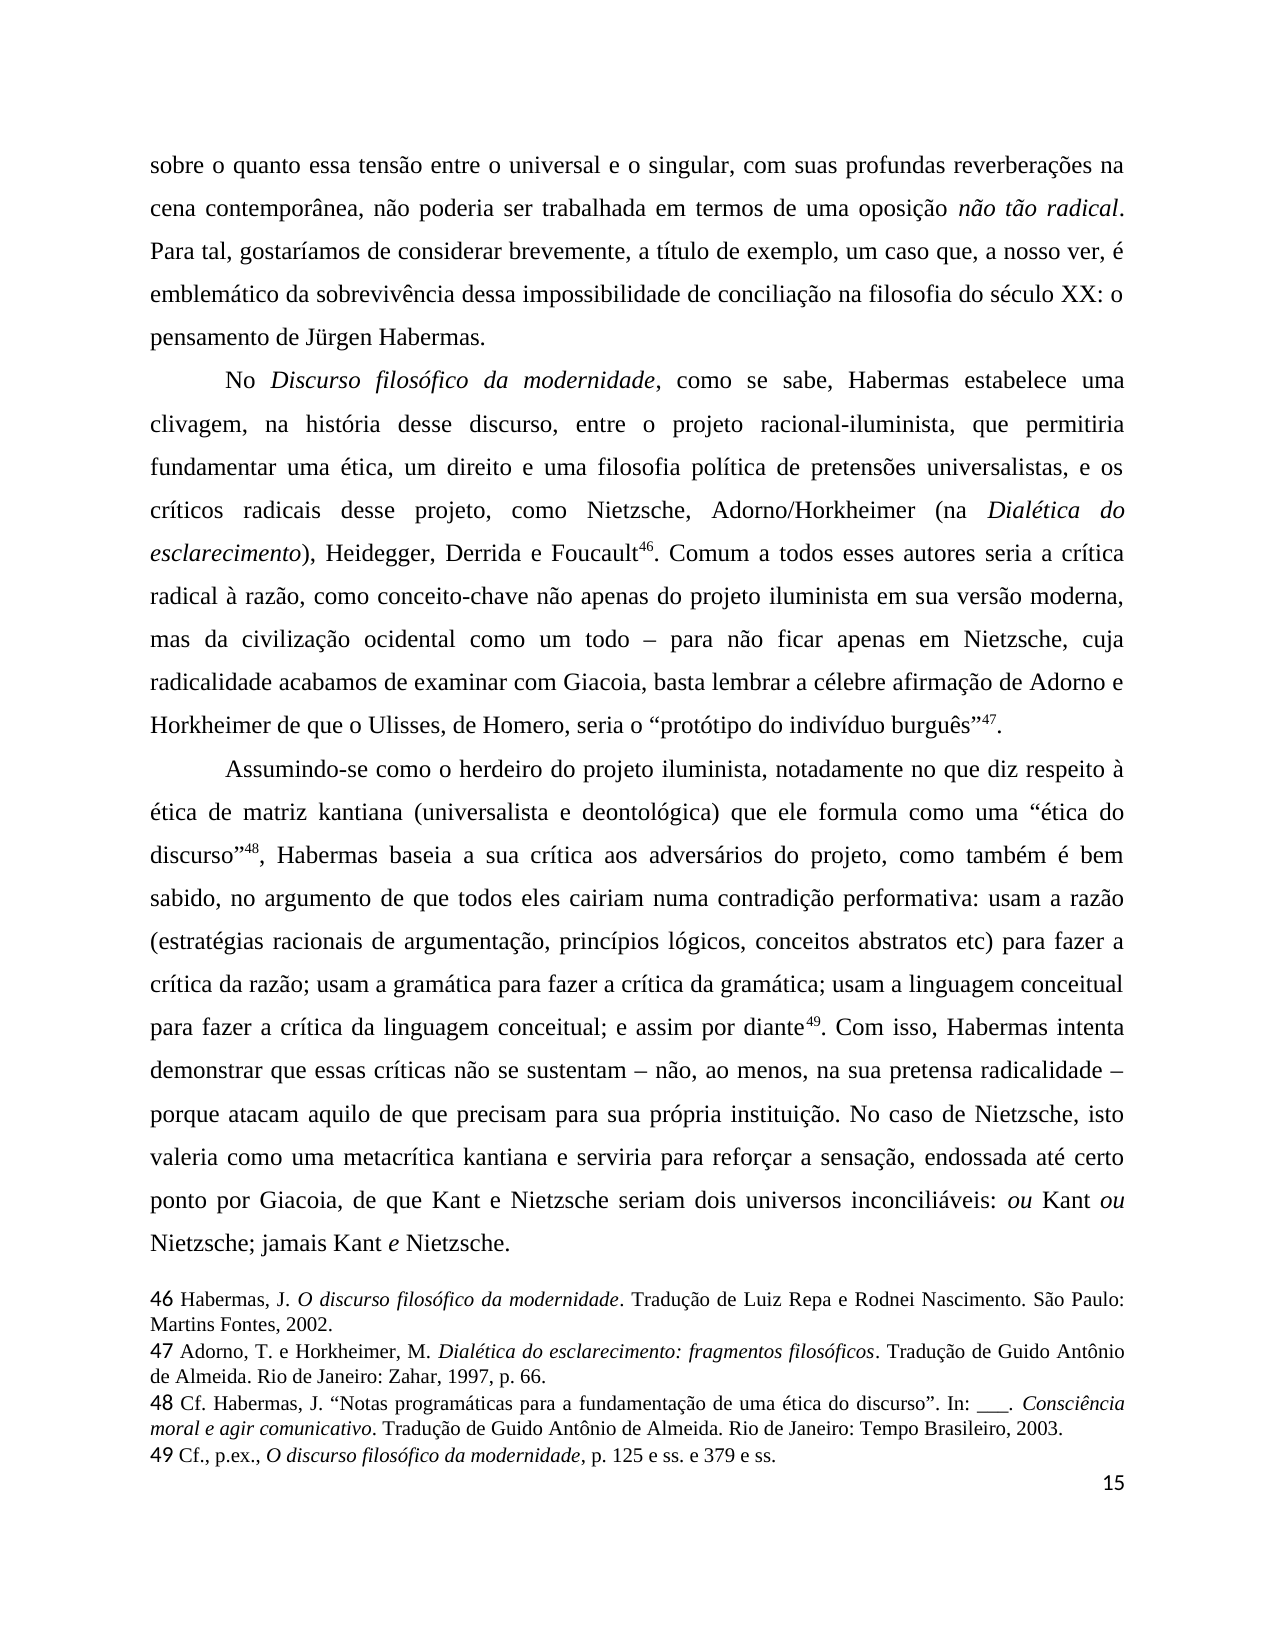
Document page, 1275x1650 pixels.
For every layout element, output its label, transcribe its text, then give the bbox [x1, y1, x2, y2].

text Assumindo-se como o herdeiro do projeto iluminista, notadamente no que diz respeito à ética de matriz kantiana (universalista e deontológica) que ele formula como uma “ética do discurso”, Habermas baseia a sua crítica aos adversários do projeto, como também é bem sabido, no argumento de que todos eles cairiam numa contradição performativa: usam a razão (estratégias racionais de argumentação, princípios lógicos, conceitos abstratos etc) para fazer a crítica da razão; usam a gramática para fazer a crítica da gramática; usam a linguagem conceitual para fazer a crítica da linguagem conceitual; e assim por diante. Com isso, Habermas intenta demonstrar que essas críticas não se sustentam – não, ao menos, na sua pretensa radicalidade – porque atacam aquilo de que precisam para sua própria instituição. No caso de Nietzsche, isto valeria como uma metacrítica kantiana e serviria para reforçar a sensação, endossada até certo ponto por Giacoia, de que Kant e Nietzsche seriam dois universos inconciliáveis: ou Kant ou Nietzsche; jamais Kant e Nietzsche. [150, 754, 1125, 1257]
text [150, 150, 1125, 351]
text No Discurso filosófico da modernidade, como se sabe, Habermas estabelece uma clivagem, na história desse discurso, entre o projeto racional-iluminista, que permitiria fundamentar uma ética, um direito e uma filosofia política de pretensões universalistas, e os críticos radicais desse projeto, como Nietzsche, Adorno/Horkheimer (na Dialética do esclarecimento), Heidegger, Derrida e Foucault. Comum a todos esses autores seria a crítica radical à razão, como conceito-chave não apenas do projeto iluminista em sua versão moderna, mas da civilização ocidental como um todo – para não ficar apenas em Nietzsche, cuja radicalidade acabamos de examinar com Giacoia, basta lembrar a célebre afirmação de Adorno e Horkheimer de que o Ulisses, de Homero, seria o “protótipo do indivíduo burguês”. [150, 366, 1125, 739]
